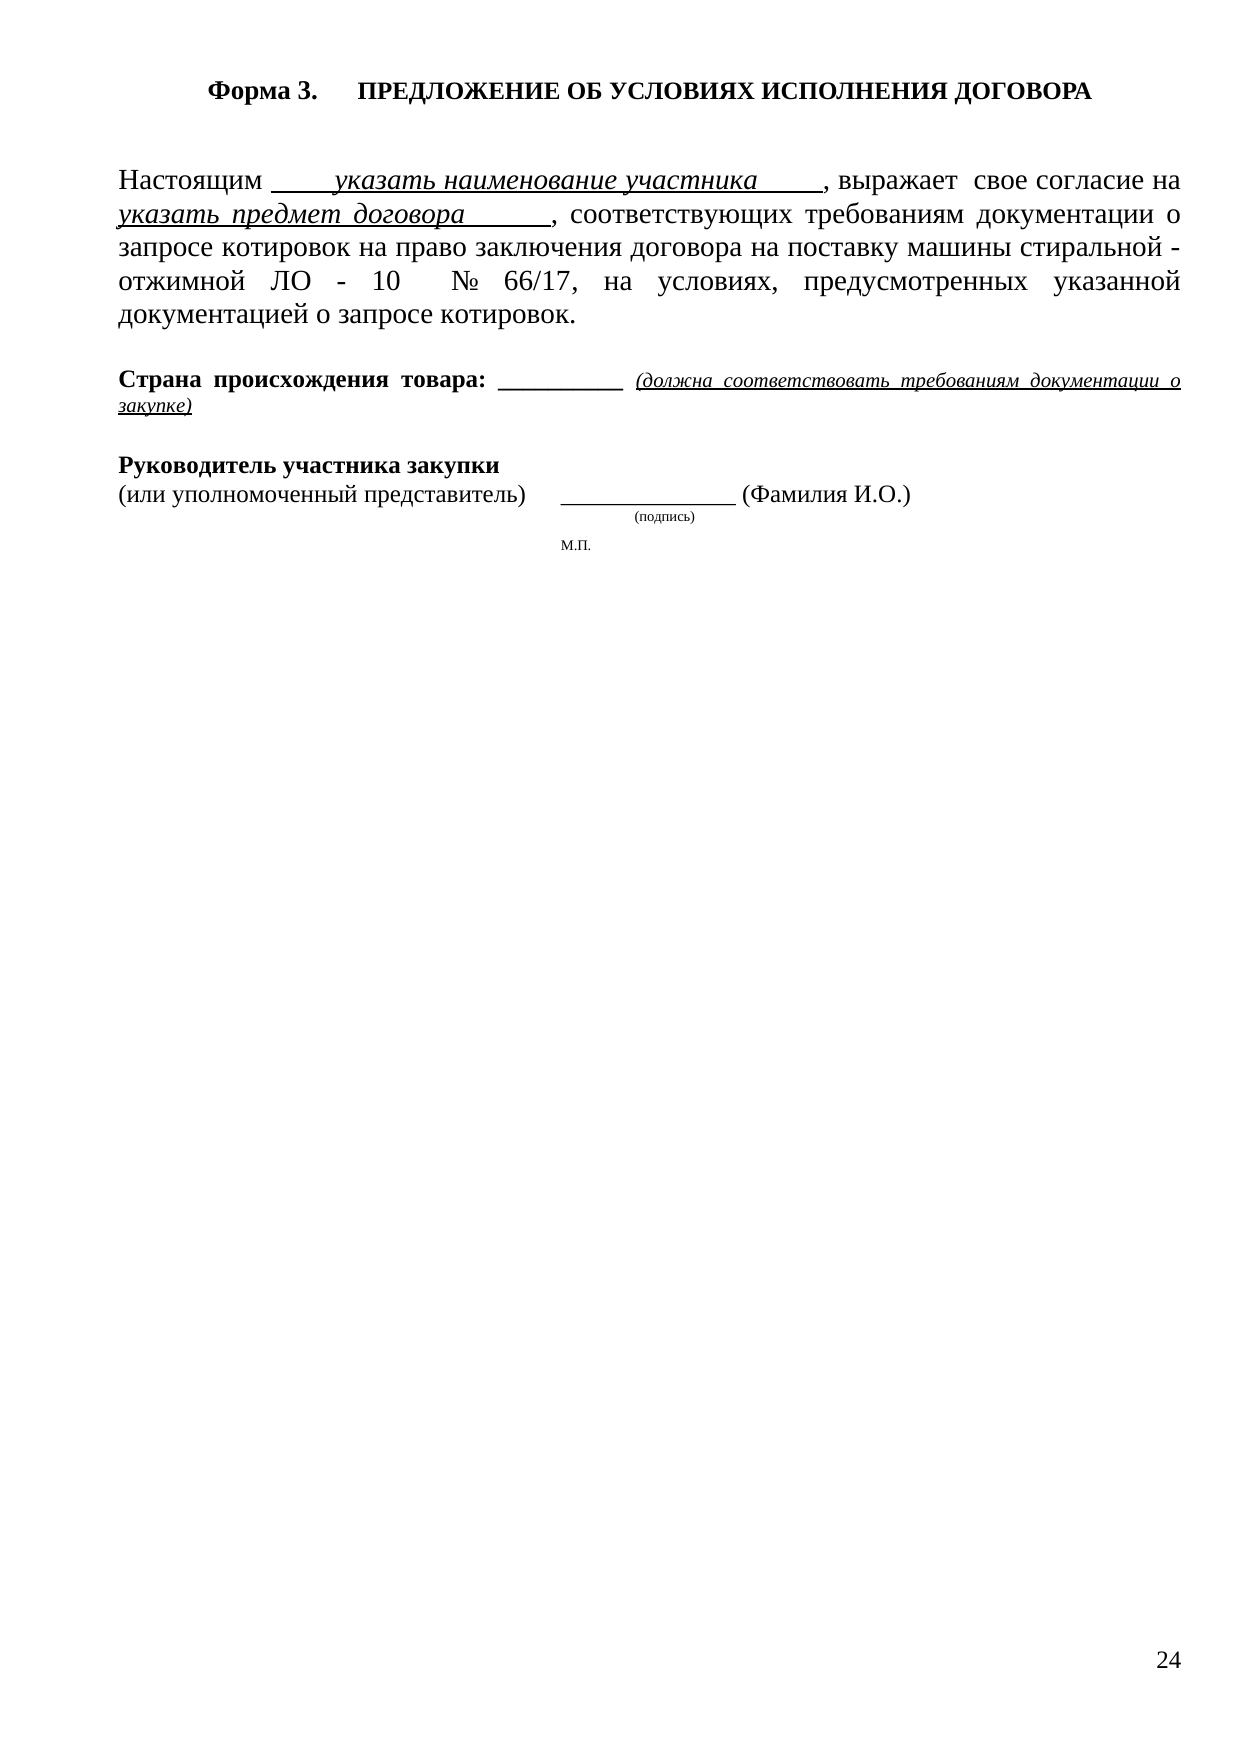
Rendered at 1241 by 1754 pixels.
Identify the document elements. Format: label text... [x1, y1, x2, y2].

text (подпись) [561, 508, 1181, 536]
text Настоящим указать наименование участника , выражает свое согласие на указать предмет договора , соответствующих требованиям документации о запросе котировок на право заключения договора на поставку машины стиральной - отжимной ЛО - 10 № 66/17, на условиях, предусмотренных указанной документацией о запросе котировок. [118, 162, 1181, 330]
subtitle ПРЕДЛОЖЕНИЕ ОБ УСЛОВИЯХ ИСПОЛНЕНИЯ ДОГОВОРА [118, 74, 1181, 105]
text (или уполномоченный представитель) ______________ (Фамилия И.О.) [118, 479, 1181, 508]
text М.П. [561, 536, 1181, 565]
text Руководитель участника закупки [118, 450, 1181, 479]
text Страна происхождения товара: __________ (должна соответствовать требованиям документации о закупке) [118, 364, 1181, 417]
